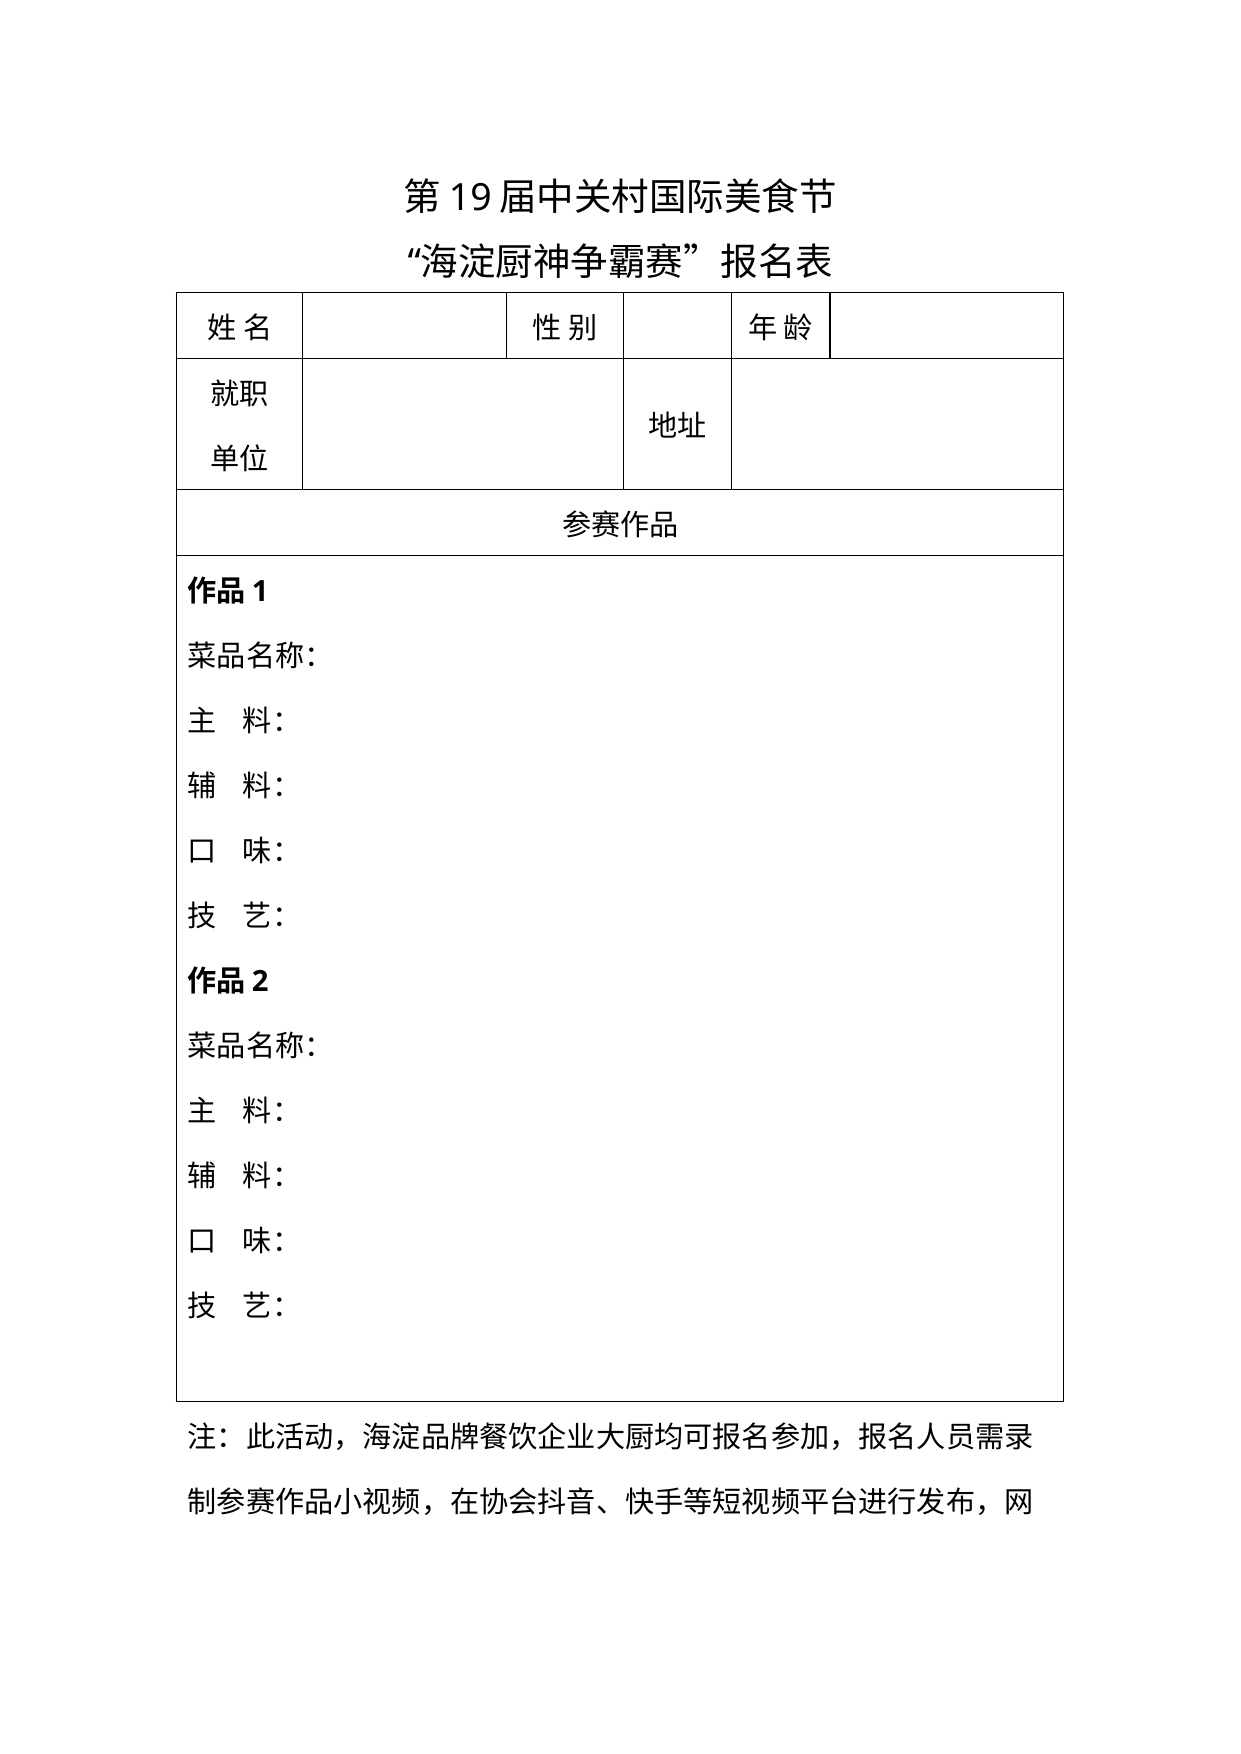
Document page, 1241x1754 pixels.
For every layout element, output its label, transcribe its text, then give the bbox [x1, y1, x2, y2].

table_cell 参赛作品 [177, 490, 1063, 555]
table_cell 地址 [624, 359, 731, 489]
table_cell [303, 359, 623, 489]
table_header 性 别 [507, 293, 623, 358]
text 第19届中关村国际美食节 [187, 162, 1053, 227]
table_header 姓 名 [177, 293, 302, 358]
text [187, 1402, 1053, 1532]
table_cell 作品1 菜品名称： 主 料： 辅 料： 口 味： 技 艺： 作品2 菜品名称： 主 料： 辅 料： 口 味： 技 艺： [177, 556, 1063, 1401]
table_cell 就职 单位 [177, 359, 302, 489]
table_header [303, 293, 506, 358]
table_header [831, 293, 1063, 358]
table_header 年 龄 [732, 293, 829, 358]
text “海淀厨神争霸赛”报名表 [187, 227, 1053, 292]
table_header [624, 293, 731, 358]
table_cell [732, 359, 1063, 489]
